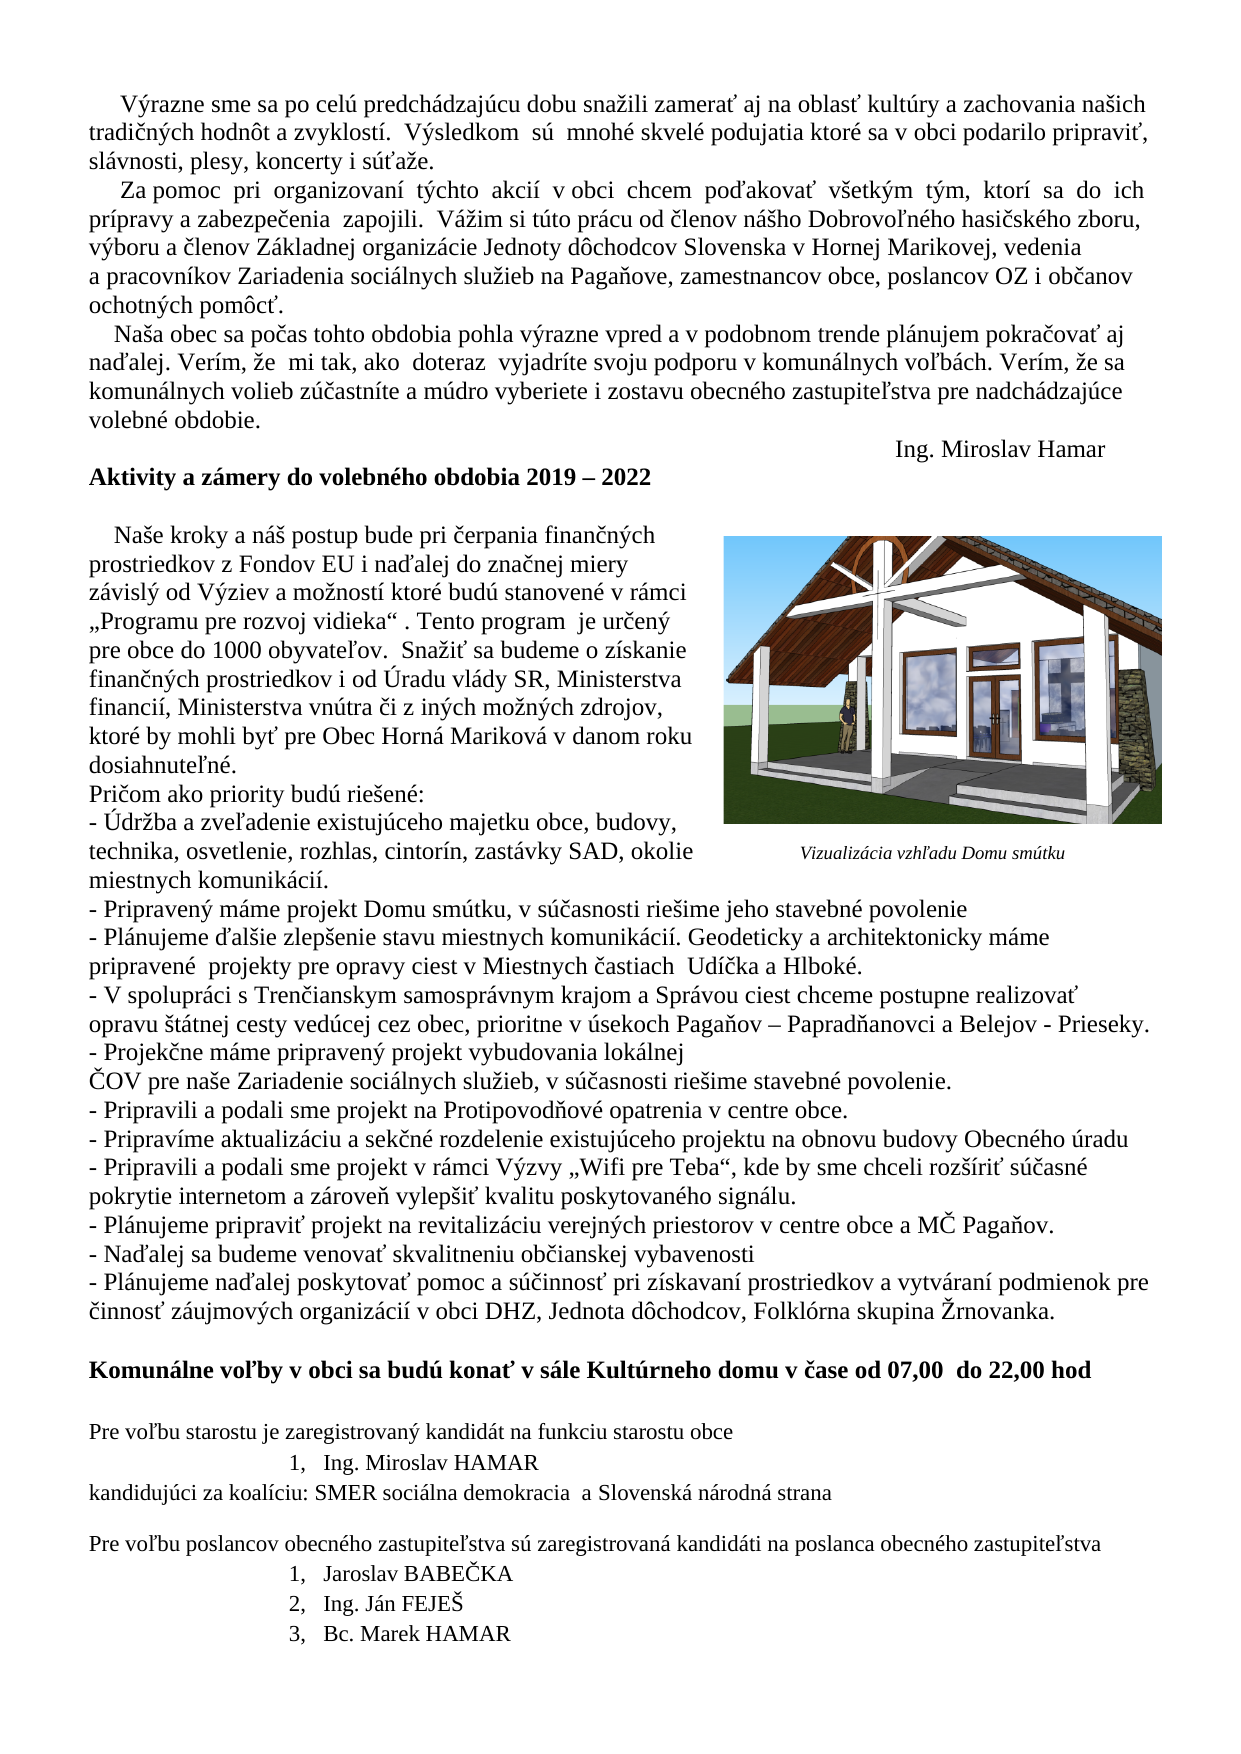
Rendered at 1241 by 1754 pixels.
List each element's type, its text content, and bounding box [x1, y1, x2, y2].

text Komunálne voľby v obci sa budú konať v sále Kultúrneho domu v čase od 07,00 do 22,00 hod Pre voľbu starostu je zaregistrovaný kandidát na funkciu starostu obce 1, Ing. Miroslav HAMAR kandidujúci za koalíciu: SMER sociálna demokracia a Slovenská národná strana [89, 1325, 1152, 1505]
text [89, 1530, 1152, 1647]
picture [723, 536, 1162, 824]
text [89, 89, 1152, 1325]
